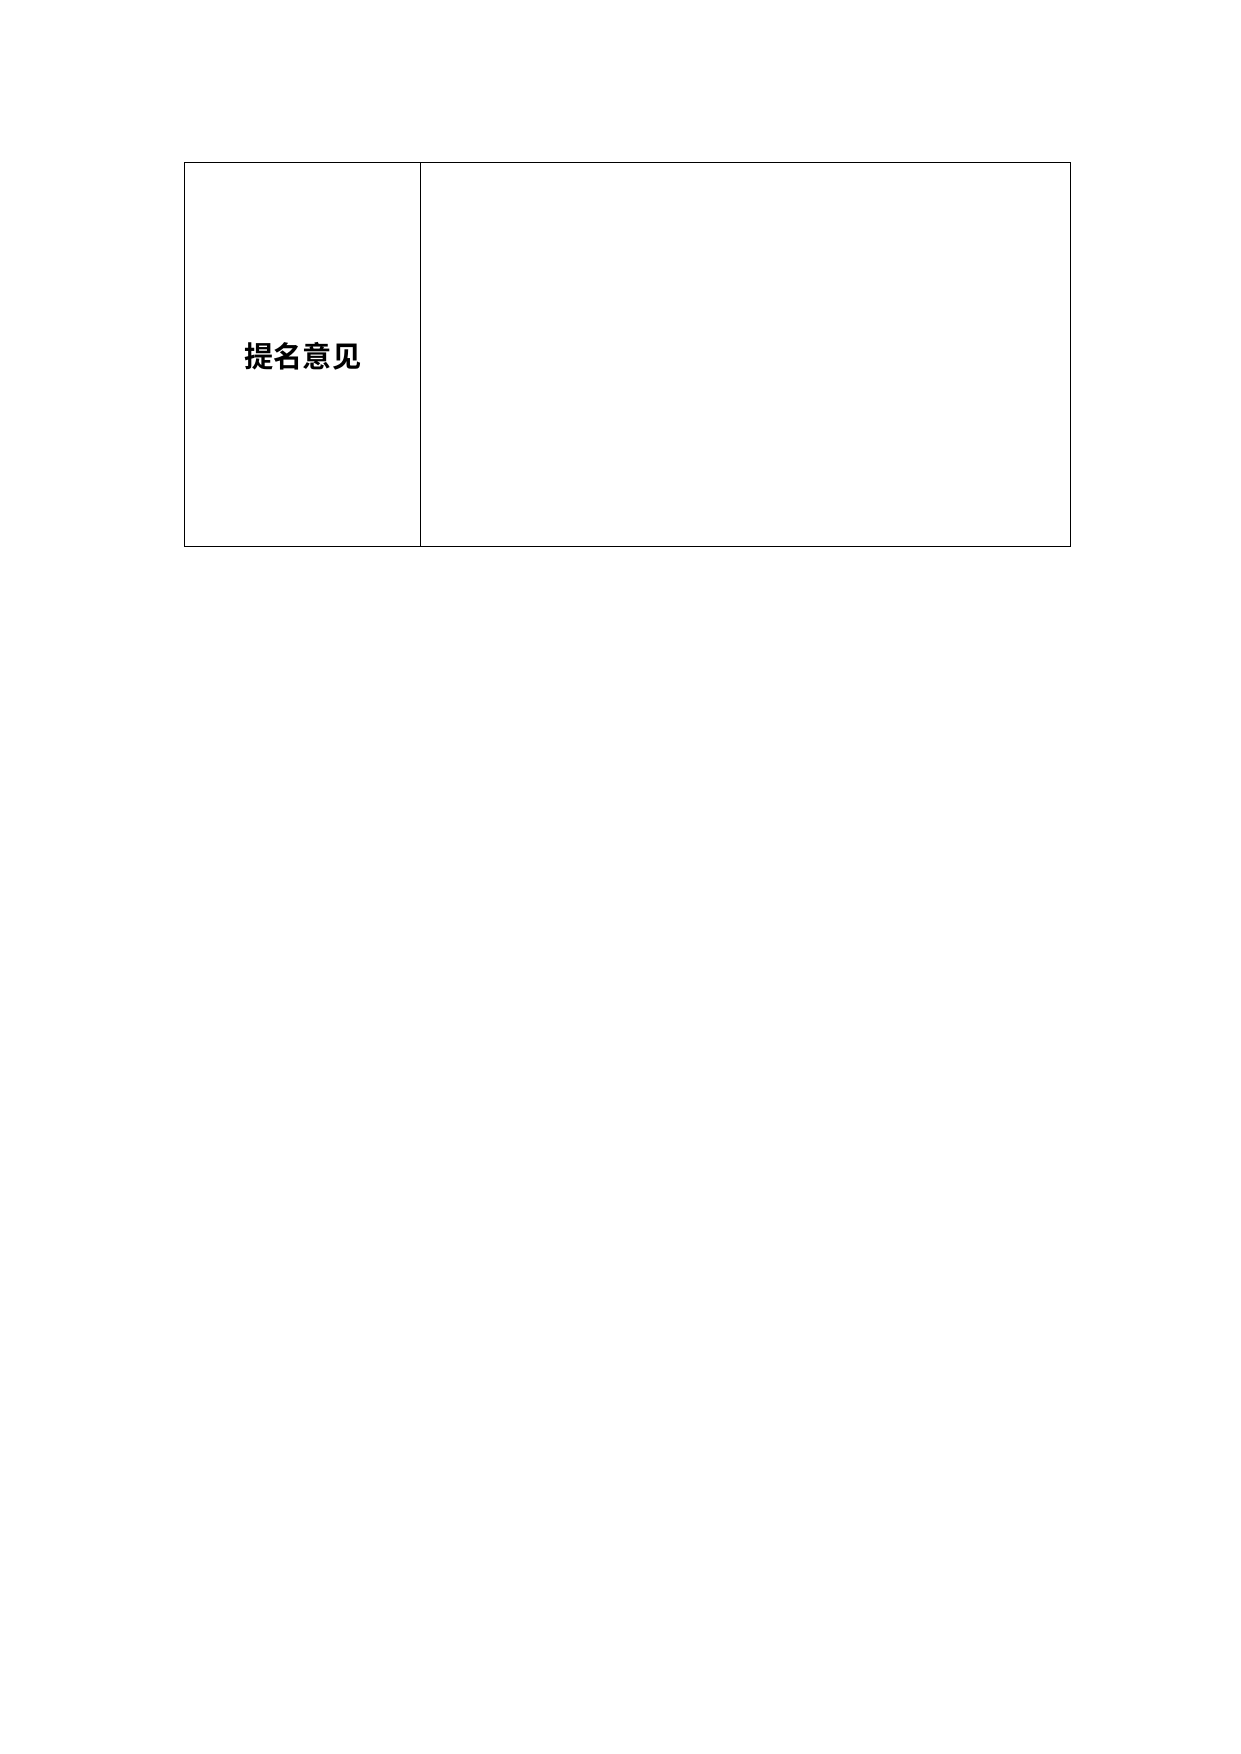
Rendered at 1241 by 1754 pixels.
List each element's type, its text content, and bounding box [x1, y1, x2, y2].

table_cell [421, 163, 1070, 546]
table_cell 提名意见 [185, 163, 420, 546]
